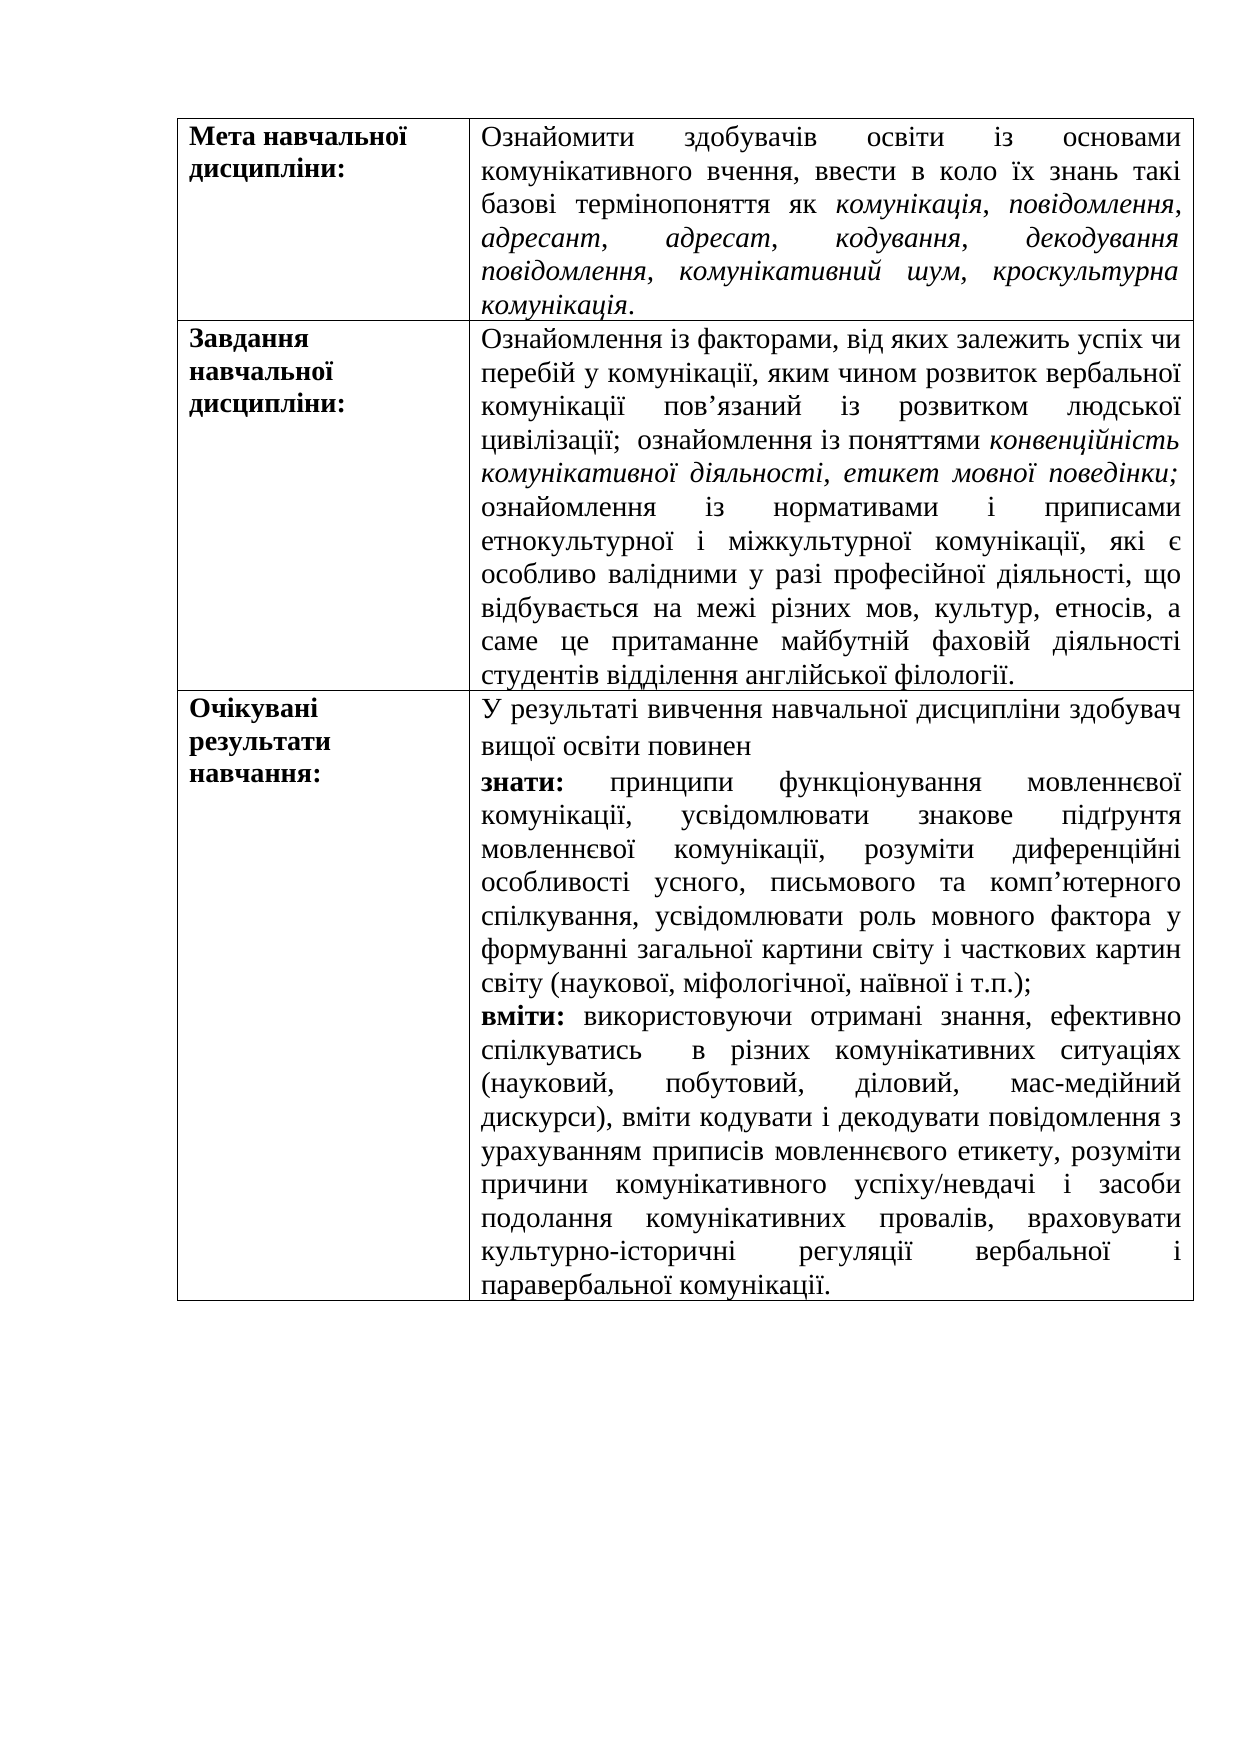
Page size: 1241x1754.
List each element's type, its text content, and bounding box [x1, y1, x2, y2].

table_cell Очікувані результати навчання: [178, 691, 469, 1300]
table_cell Завдання навчальної дисципліни: [178, 321, 469, 690]
table_cell Ознайомити здобувачів освіти із основами комунікативного вчення, ввести в коло їх знань такі базові термінопоняття як комунікація, повідомлення, адресант, адресат, кодування, декодування повідомлення, комунікативний шум, кроскультурна комунікація. [470, 119, 1193, 320]
table_cell Мета навчальної дисципліни: [178, 119, 469, 320]
table_cell Ознайомлення із факторами, від яких залежить успіх чи перебій у комунікації, яким чином розвиток вербальної комунікації пов’язаний із розвитком людської цивілізації; ознайомлення із поняттями конвенційність комунікативної діяльності, етикет мовної поведінки; ознайомлення із нормативами і приписами етнокультурної і міжкультурної комунікації, які є особливо валідними у разі професійної діяльності, що відбувається на межі різних мов, культур, етносів, а саме це притаманне майбутній фаховій діяльності студентів відділення англійської філології. [470, 321, 1193, 690]
table_cell У результаті вивчення навчальної дисципліни здобувач вищої освіти повинен знати: принципи функціонування мовленнєвої комунікації, усвідомлювати знакове підґрунтя мовленнєвої комунікації, розуміти диференційні особливості усного, письмового та комп’ютерного спілкування, усвідомлювати роль мовного фактора у формуванні загальної картини світу і часткових картин світу (наукової, міфологічної, наївної і т.п.); вміти: використовуючи отримані знання, ефективно спілкуватись в різних комунікативних ситуаціях (науковий, побутовий, діловий, мас-медійний дискурси), вміти кодувати і декодувати повідомлення з урахуванням приписів мовленнєвого етикету, розуміти причини комунікативного успіху/невдачі і засоби подолання комунікативних провалів, враховувати культурно-історичні регуляції вербальної і паравербальної комунікації. [470, 691, 1193, 1300]
